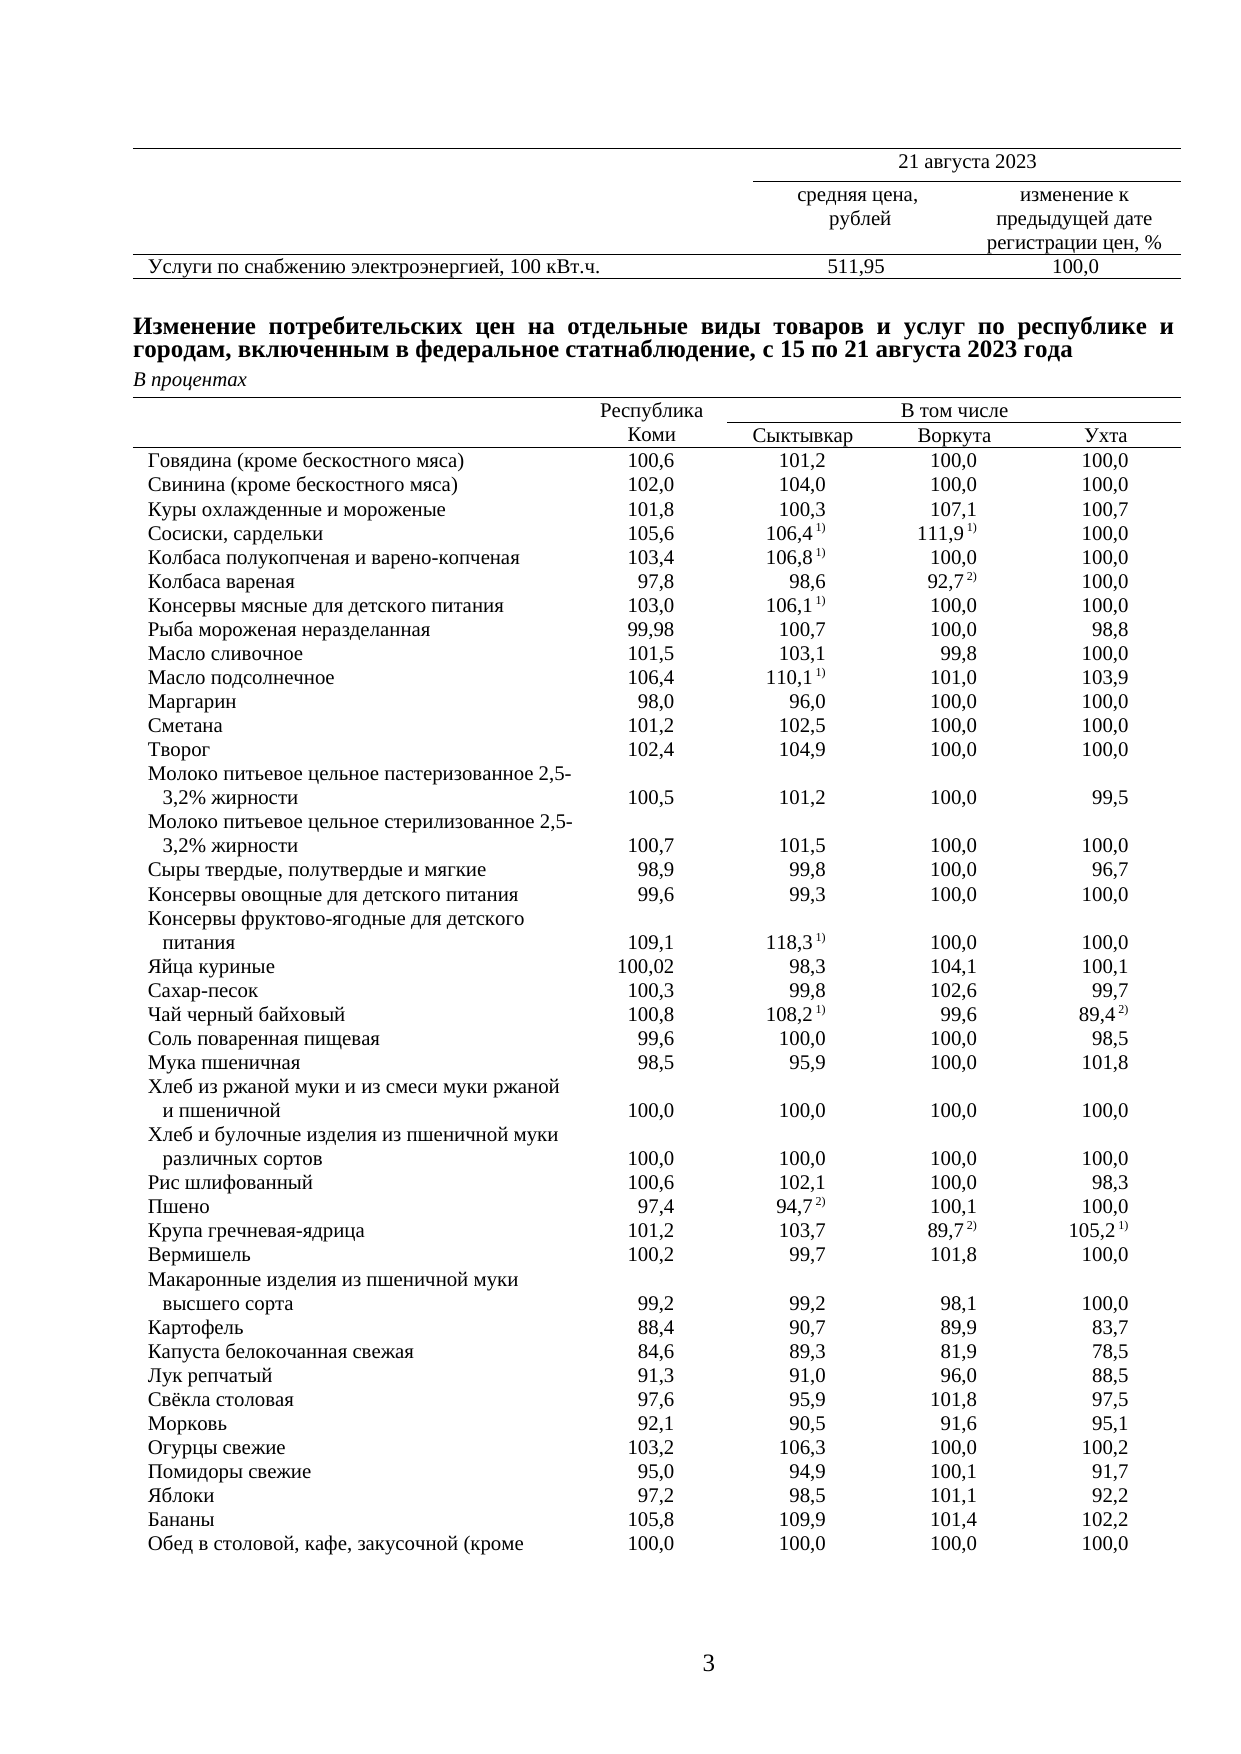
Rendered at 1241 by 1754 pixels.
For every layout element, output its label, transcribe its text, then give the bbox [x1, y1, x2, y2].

table_cell 104,1 [879, 954, 1030, 978]
table_cell 100,0 [1030, 881, 1181, 906]
table_cell 92,7 2) [879, 569, 1030, 593]
table_cell 99,8 [727, 858, 878, 881]
table_cell 100,0 [1030, 1531, 1181, 1555]
table_cell 107,1 [879, 496, 1030, 521]
table_cell 100,0 [1030, 1074, 1181, 1122]
table_cell 100,0 [1030, 448, 1181, 472]
table_cell 98,5 [1030, 1026, 1181, 1050]
table_cell 101,8 [879, 1243, 1030, 1266]
table_cell 102,0 [576, 473, 727, 496]
table_cell 94,9 [727, 1459, 878, 1483]
table_cell Капуста белокочанная свежая [133, 1339, 576, 1363]
table_cell 100,0 [1030, 713, 1181, 737]
table_cell Свёкла столовая [133, 1387, 576, 1411]
table_cell Молоко питьевое цельное пастеризованное 2,5-3,2% жирности [133, 761, 576, 809]
table_cell 91,0 [727, 1363, 878, 1387]
table_cell 100,0 [727, 1074, 878, 1122]
table_cell 103,7 [727, 1218, 878, 1242]
table_cell Соль поваренная пищевая [133, 1026, 576, 1050]
table_cell 103,0 [576, 593, 727, 617]
table_cell Сыктывкар [727, 423, 878, 447]
table_header 21 августа 2023 [753, 149, 1181, 181]
table_cell 99,8 [879, 641, 1030, 665]
table_cell Масло сливочное [133, 641, 576, 665]
table_cell 101,5 [727, 809, 878, 857]
table_cell 101,2 [727, 448, 878, 472]
table_cell Сметана [133, 713, 576, 737]
table_cell 100,1 [1030, 954, 1181, 978]
table_cell 96,0 [879, 1363, 1030, 1387]
table_cell 100,0 [1030, 593, 1181, 617]
table_cell 101,8 [1030, 1050, 1181, 1074]
table_cell 100,7 [1030, 496, 1181, 521]
table_cell 100,0 [879, 858, 1030, 881]
table_cell 100,0 [879, 1170, 1030, 1194]
table_cell 81,9 [879, 1339, 1030, 1363]
table_cell 95,1 [1030, 1411, 1181, 1435]
table_cell 101,2 [576, 713, 727, 737]
table_cell 100,0 [879, 593, 1030, 617]
table_cell 98,5 [576, 1050, 727, 1074]
table_cell 100,0 [879, 1435, 1030, 1459]
table_cell 101,5 [576, 641, 727, 665]
table_cell 100,1 [879, 1194, 1030, 1218]
table_cell 103,2 [576, 1435, 727, 1459]
table_cell 100,0 [576, 1074, 727, 1122]
table_cell 102,4 [576, 737, 727, 761]
table_cell 100,0 [879, 809, 1030, 857]
table_cell 89,4 2) [1030, 1002, 1181, 1026]
table_cell 105,8 [576, 1507, 727, 1531]
table_cell 99,2 [576, 1266, 727, 1314]
table_cell 91,7 [1030, 1459, 1181, 1483]
table_cell Маргарин [133, 689, 576, 713]
table_cell 109,1 [576, 906, 727, 954]
table_cell 98,1 [879, 1266, 1030, 1314]
table_cell 100,0 [727, 1122, 878, 1170]
table_cell Помидоры свежие [133, 1459, 576, 1483]
table_cell 98,9 [576, 858, 727, 881]
table_cell средняя цена, рублей [753, 182, 967, 254]
table_cell 90,5 [727, 1411, 878, 1435]
table_cell 100,0 [1030, 1122, 1181, 1170]
table_cell 98,3 [1030, 1170, 1181, 1194]
table_cell 97,6 [576, 1387, 727, 1411]
table_cell 99,8 [727, 978, 878, 1002]
table_cell Макаронные изделия из пшеничной муки высшего сорта [133, 1266, 576, 1314]
table_cell 100,0 [879, 617, 1030, 641]
table_cell 99,98 [576, 617, 727, 641]
table_cell Рис шлифованный [133, 1170, 576, 1194]
table_cell 100,0 [1030, 689, 1181, 713]
table_cell 100,2 [1030, 1435, 1181, 1459]
table_cell 88,5 [1030, 1363, 1181, 1387]
table_cell 100,0 [967, 255, 1181, 278]
table_cell 96,7 [1030, 858, 1181, 881]
table_cell 103,9 [1030, 665, 1181, 689]
table_cell 100,2 [576, 1243, 727, 1266]
table_cell 104,0 [727, 473, 878, 496]
table_cell Колбаса вареная [133, 569, 576, 593]
table_cell 100,7 [576, 809, 727, 857]
table_cell 100,0 [879, 713, 1030, 737]
table_cell 100,0 [1030, 1243, 1181, 1266]
table_cell 100,0 [576, 1122, 727, 1170]
table_cell 108,2 1) [727, 1002, 878, 1026]
table_cell 106,4 1) [727, 521, 878, 544]
table_cell Масло подсолнечное [133, 665, 576, 689]
table_cell 106,1 1) [727, 593, 878, 617]
table_cell 98,0 [576, 689, 727, 713]
table_cell 100,0 [879, 761, 1030, 809]
table_cell 100,7 [727, 617, 878, 641]
table_cell Вермишель [133, 1243, 576, 1266]
table_cell 100,0 [1030, 641, 1181, 665]
table_header Изменение потребительских цен на отдельные виды товаров и услуг по республике и городам, включенным в федеральное статнаблюдение, c 15 по 21 августа 2023 года В процентах [133, 310, 1181, 397]
table_cell 99,5 [1030, 761, 1181, 809]
table_cell 99,7 [727, 1243, 878, 1266]
table_cell Республика Коми [576, 398, 727, 447]
table_cell 100,0 [879, 689, 1030, 713]
table_cell 92,1 [576, 1411, 727, 1435]
table_cell 99,7 [1030, 978, 1181, 1002]
table_cell 100,3 [727, 496, 878, 521]
table_cell 89,9 [879, 1315, 1030, 1339]
table_cell 96,0 [727, 689, 878, 713]
table_cell 102,6 [879, 978, 1030, 1002]
table_cell Творог [133, 737, 576, 761]
table_cell Огурцы свежие [133, 1435, 576, 1459]
table_cell 102,1 [727, 1170, 878, 1194]
table_cell 100,8 [576, 1002, 727, 1026]
table_cell Чай черный байховый [133, 1002, 576, 1026]
table_cell 100,0 [1030, 569, 1181, 593]
table_cell 101,8 [879, 1387, 1030, 1411]
table_cell 88,4 [576, 1315, 727, 1339]
table_cell Куры охлажденные и мороженые [133, 496, 576, 521]
table_cell 100,6 [576, 448, 727, 472]
table_cell изменение к предыдущей дате регистрации цен, % [967, 182, 1181, 254]
table_cell 100,0 [879, 473, 1030, 496]
table_cell Пшено [133, 1194, 576, 1218]
table_cell В том числе [727, 398, 1181, 422]
table_cell 98,5 [727, 1483, 878, 1507]
table_cell 111,9 1) [879, 521, 1030, 544]
table_cell 100,6 [576, 1170, 727, 1194]
table_cell 102,2 [1030, 1507, 1181, 1531]
table_cell 103,1 [727, 641, 878, 665]
table_cell 100,0 [1030, 1266, 1181, 1314]
table_cell 105,6 [576, 521, 727, 544]
table_cell Рыба мороженая неразделанная [133, 617, 576, 641]
table_cell Хлеб из ржаной муки и из смеси муки ржаной и пшеничной [133, 1074, 576, 1122]
table_cell Сосиски, сардельки [133, 521, 576, 544]
table_cell 97,4 [576, 1194, 727, 1218]
table_cell 100,0 [879, 1050, 1030, 1074]
table_cell Ухта [1030, 423, 1181, 447]
table_cell 105,2 1) [1030, 1218, 1181, 1242]
table_cell 99,6 [879, 1002, 1030, 1026]
table_cell Консервы фруктово-ягодные для детского питания [133, 906, 576, 954]
table_cell 106,4 [576, 665, 727, 689]
table_cell 83,7 [1030, 1315, 1181, 1339]
table_cell [133, 398, 576, 447]
table_cell 91,6 [879, 1411, 1030, 1435]
table_cell 106,8 1) [727, 545, 878, 569]
table_cell Крупа гречневая-ядрица [133, 1218, 576, 1242]
table_cell Консервы мясные для детского питания [133, 593, 576, 617]
table_cell Морковь [133, 1411, 576, 1435]
table_cell 101,4 [879, 1507, 1030, 1531]
table_cell 102,5 [727, 713, 878, 737]
table_cell 109,9 [727, 1507, 878, 1531]
table_cell 100,0 [879, 545, 1030, 569]
table_cell 100,3 [576, 978, 727, 1002]
table_cell Яблоки [133, 1483, 576, 1507]
table_cell Сыры твердые, полутвердые и мягкие [133, 858, 576, 881]
table_cell 101,8 [576, 496, 727, 521]
table_cell 100,0 [576, 1531, 727, 1555]
table_cell 98,3 [727, 954, 878, 978]
table_cell 110,1 1) [727, 665, 878, 689]
table_cell 104,9 [727, 737, 878, 761]
table_header [133, 149, 753, 254]
table_cell 100,0 [727, 1531, 878, 1555]
table_cell 97,5 [1030, 1387, 1181, 1411]
table_cell 100,5 [576, 761, 727, 809]
table_cell Говядина (кроме бескостного мяса) [133, 448, 576, 472]
table_cell 100,0 [1030, 521, 1181, 544]
table_cell 100,1 [879, 1459, 1030, 1483]
table_cell 100,0 [1030, 545, 1181, 569]
table_cell 89,3 [727, 1339, 878, 1363]
table_cell Консервы овощные для детского питания [133, 881, 576, 906]
table_cell 78,5 [1030, 1339, 1181, 1363]
table_cell 92,2 [1030, 1483, 1181, 1507]
table_cell 89,7 2) [879, 1218, 1030, 1242]
table_cell 101,2 [727, 761, 878, 809]
table_cell 100,0 [879, 881, 1030, 906]
table_cell 97,2 [576, 1483, 727, 1507]
table_cell 118,3 1) [727, 906, 878, 954]
table_cell 100,0 [879, 906, 1030, 954]
table_cell 511,95 [753, 255, 967, 278]
table_cell 98,6 [727, 569, 878, 593]
table_cell 95,9 [727, 1387, 878, 1411]
table_cell Лук репчатый [133, 1363, 576, 1387]
table_cell 101,2 [576, 1218, 727, 1242]
table_cell 100,0 [1030, 473, 1181, 496]
table_cell 97,8 [576, 569, 727, 593]
table_cell 95,9 [727, 1050, 878, 1074]
table_cell 98,8 [1030, 617, 1181, 641]
table_cell Сахар-песок [133, 978, 576, 1002]
table_cell 99,6 [576, 881, 727, 906]
table_cell 100,0 [879, 1074, 1030, 1122]
table_cell 100,0 [1030, 737, 1181, 761]
table_cell 100,0 [879, 1531, 1030, 1555]
table_cell Услуги по снабжению электроэнергией, 100 кВт.ч. [133, 255, 753, 278]
table_cell 100,0 [879, 1122, 1030, 1170]
table_cell 90,7 [727, 1315, 878, 1339]
table_cell 91,3 [576, 1363, 727, 1387]
table_cell Хлеб и булочные изделия из пшеничной муки различных сортов [133, 1122, 576, 1170]
table_cell 94,7 2) [727, 1194, 878, 1218]
table_cell 100,0 [1030, 809, 1181, 857]
table_cell 101,1 [879, 1483, 1030, 1507]
table_cell 99,3 [727, 881, 878, 906]
table_cell Обед в столовой, кафе, закусочной (кроме столовой в организации) [133, 1531, 576, 1555]
table_cell 100,0 [879, 737, 1030, 761]
table_cell 99,6 [576, 1026, 727, 1050]
table_cell 103,4 [576, 545, 727, 569]
table_cell 100,0 [1030, 1194, 1181, 1218]
table_cell Свинина (кроме бескостного мяса) [133, 473, 576, 496]
table_cell 100,02 [576, 954, 727, 978]
table_cell Молоко питьевое цельное стерилизованное 2,5-3,2% жирности [133, 809, 576, 857]
table_cell 101,0 [879, 665, 1030, 689]
table_cell 106,3 [727, 1435, 878, 1459]
table_cell 95,0 [576, 1459, 727, 1483]
table_cell 100,0 [727, 1026, 878, 1050]
table_cell Воркута [879, 423, 1030, 447]
table_cell Бананы [133, 1507, 576, 1531]
table_cell 100,0 [1030, 906, 1181, 954]
table_cell 84,6 [576, 1339, 727, 1363]
table_cell Картофель [133, 1315, 576, 1339]
table_cell 99,2 [727, 1266, 878, 1314]
table_cell Колбаса полукопченая и варено-копченая [133, 545, 576, 569]
table_cell Яйца куриные [133, 954, 576, 978]
table_cell Мука пшеничная [133, 1050, 576, 1074]
table_cell 100,0 [879, 1026, 1030, 1050]
table_cell 100,0 [879, 448, 1030, 472]
